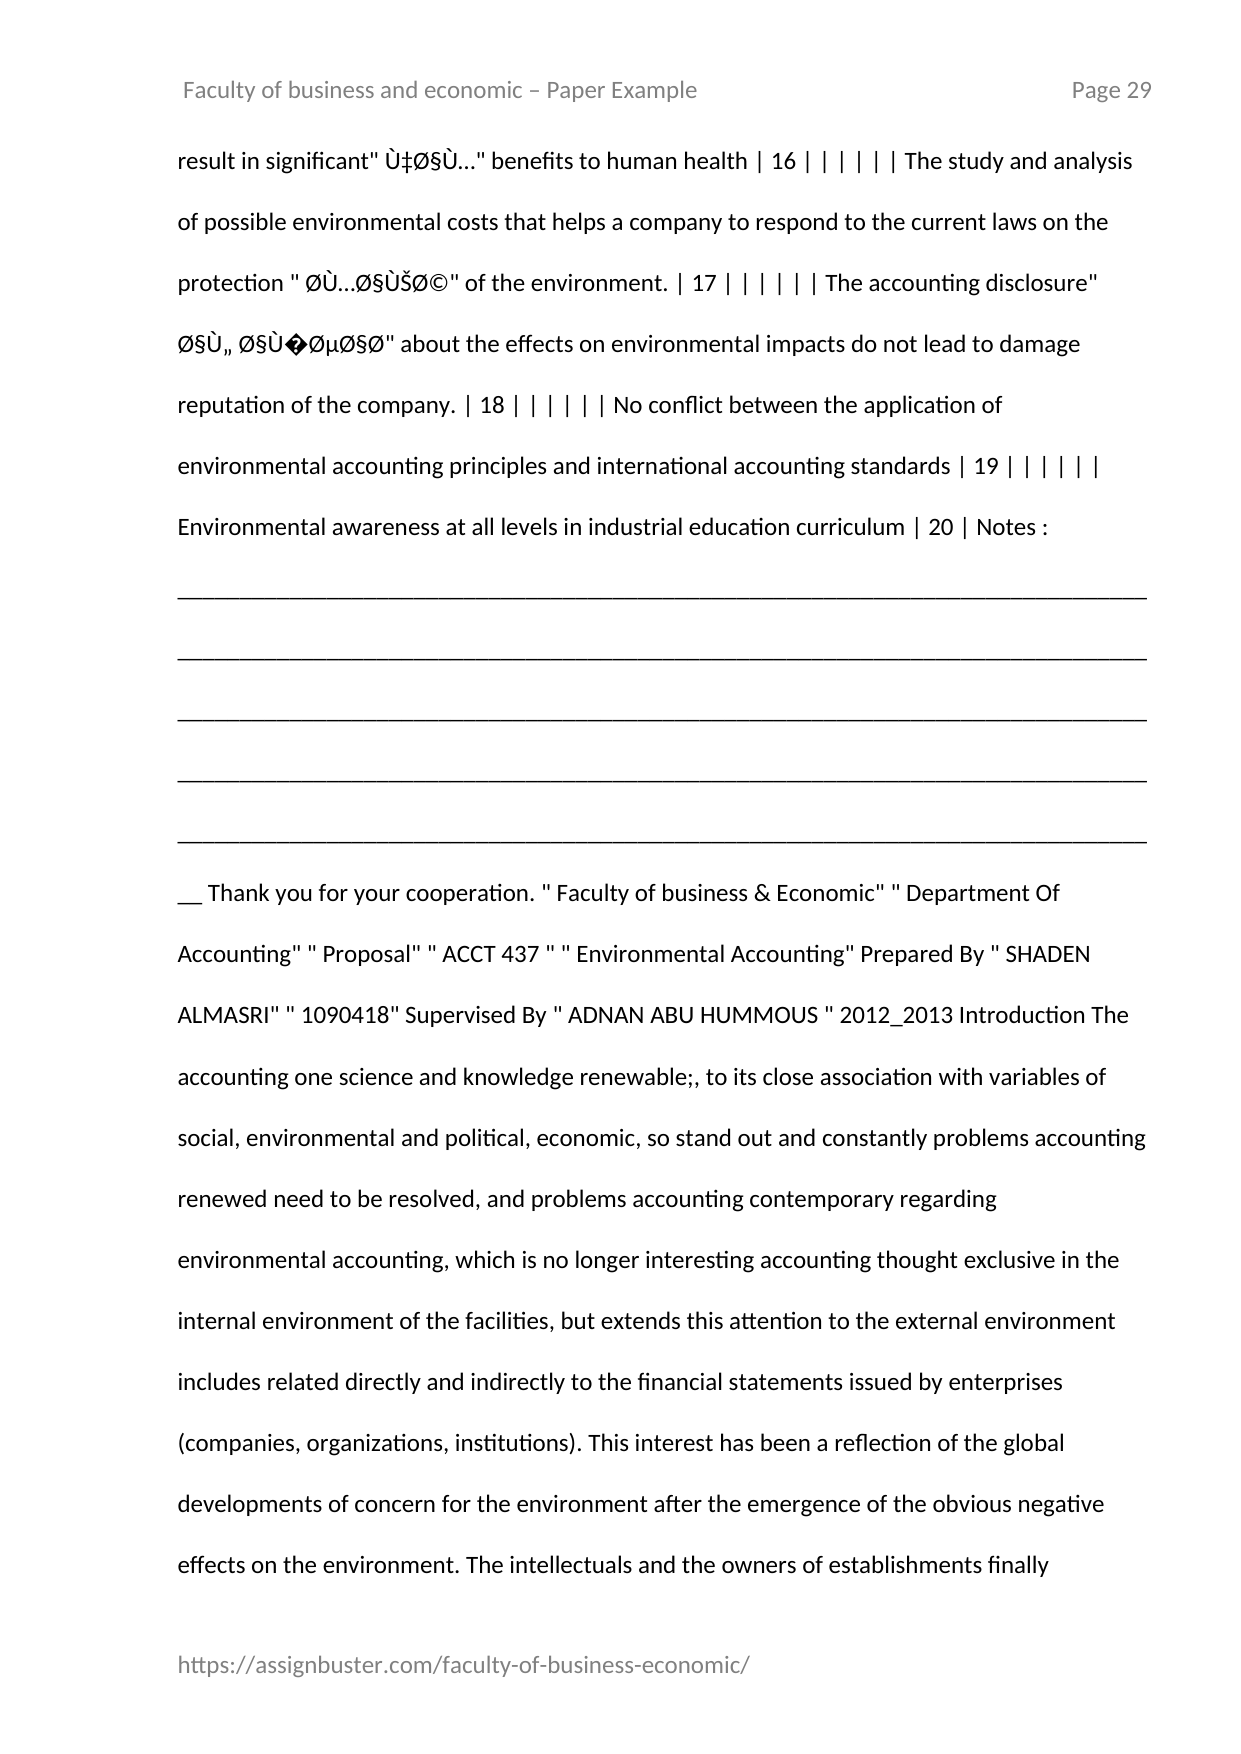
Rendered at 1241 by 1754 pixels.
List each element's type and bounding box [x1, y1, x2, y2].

text [177, 145, 1152, 1579]
